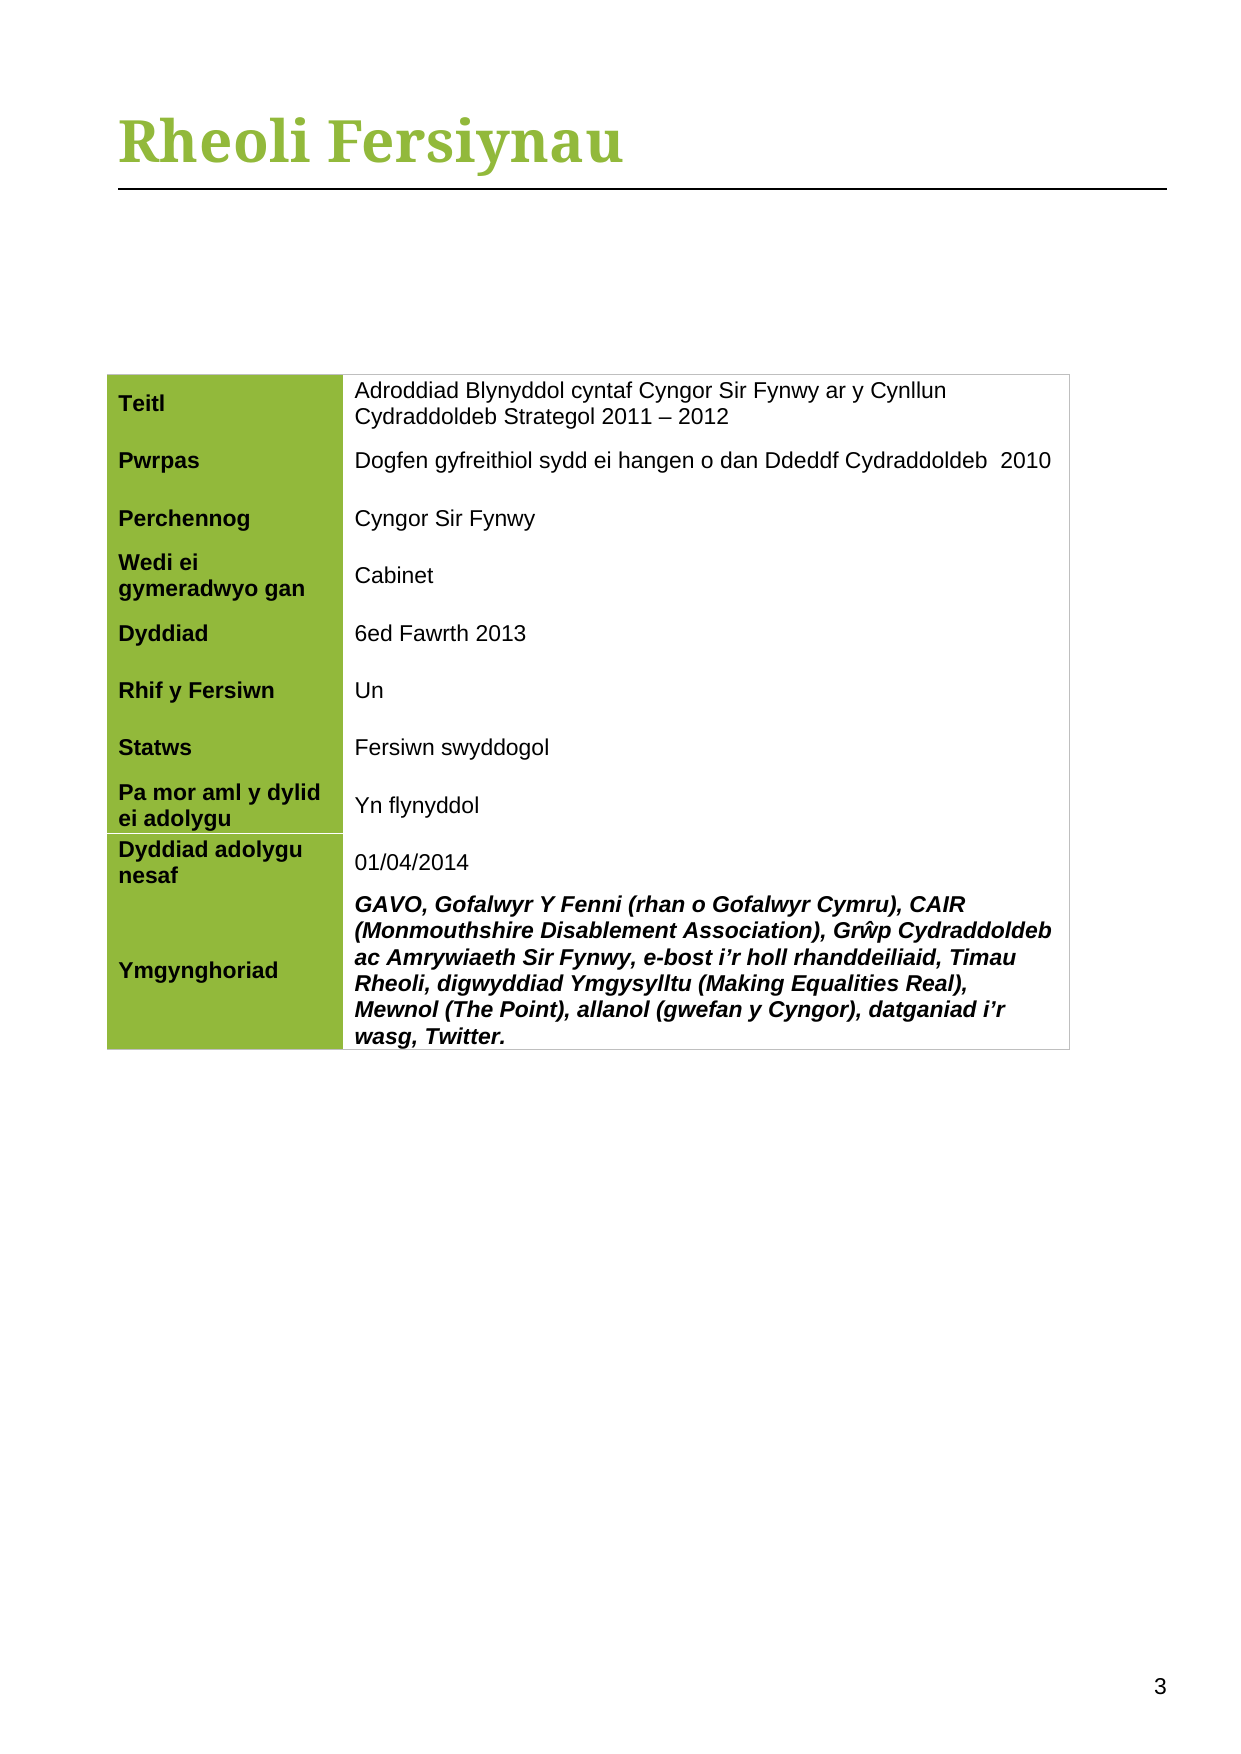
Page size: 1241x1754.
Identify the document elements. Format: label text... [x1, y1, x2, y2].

table_cell Wedi ei gymeradwyo gan [107, 547, 343, 604]
table_cell Ymgynghoriad [107, 891, 343, 1049]
table_cell Pa mor aml y dylid ei adolygu [107, 776, 343, 833]
table_cell Dyddiad adolygu nesaf [107, 834, 343, 891]
table_cell 6ed Fawrth 2013 [343, 604, 1069, 661]
table_cell Yn flynyddol [343, 776, 1069, 833]
table_cell Statws [107, 719, 343, 776]
table_header Adroddiad Blynyddol cyntaf Cyngor Sir Fynwy ar y Cynllun Cydraddoldeb Strategol 2011 – 2012 [343, 375, 1069, 432]
table_cell Dyddiad [107, 604, 343, 661]
subtitle Rheoli Fersiynau [118, 100, 1167, 188]
table_cell Dogfen gyfreithiol sydd ei hangen o dan Ddeddf Cydraddoldeb 2010 [343, 432, 1069, 489]
table_cell 01/04/2014 [343, 834, 1069, 891]
table_cell Cyngor Sir Fynwy [343, 489, 1069, 547]
table_header Teitl [107, 375, 343, 432]
table_cell Pwrpas [107, 432, 343, 489]
table_cell Perchennog [107, 489, 343, 547]
table_cell Fersiwn swyddogol [343, 719, 1069, 776]
table_cell Cabinet [343, 547, 1069, 604]
table_cell GAVO, Gofalwyr Y Fenni (rhan o Gofalwyr Cymru), CAIR (Monmouthshire Disablement Association), Grŵp Cydraddoldeb ac Amrywiaeth Sir Fynwy, e-bost i’r holl rhanddeiliaid, Timau Rheoli, digwyddiad Ymgysylltu (Making Equalities Real), Mewnol (The Point), allanol (gwefan y Cyngor), datganiad i’r wasg, Twitter. [343, 891, 1069, 1049]
table_cell Un [343, 661, 1069, 719]
table_cell Rhif y Fersiwn [107, 661, 343, 719]
